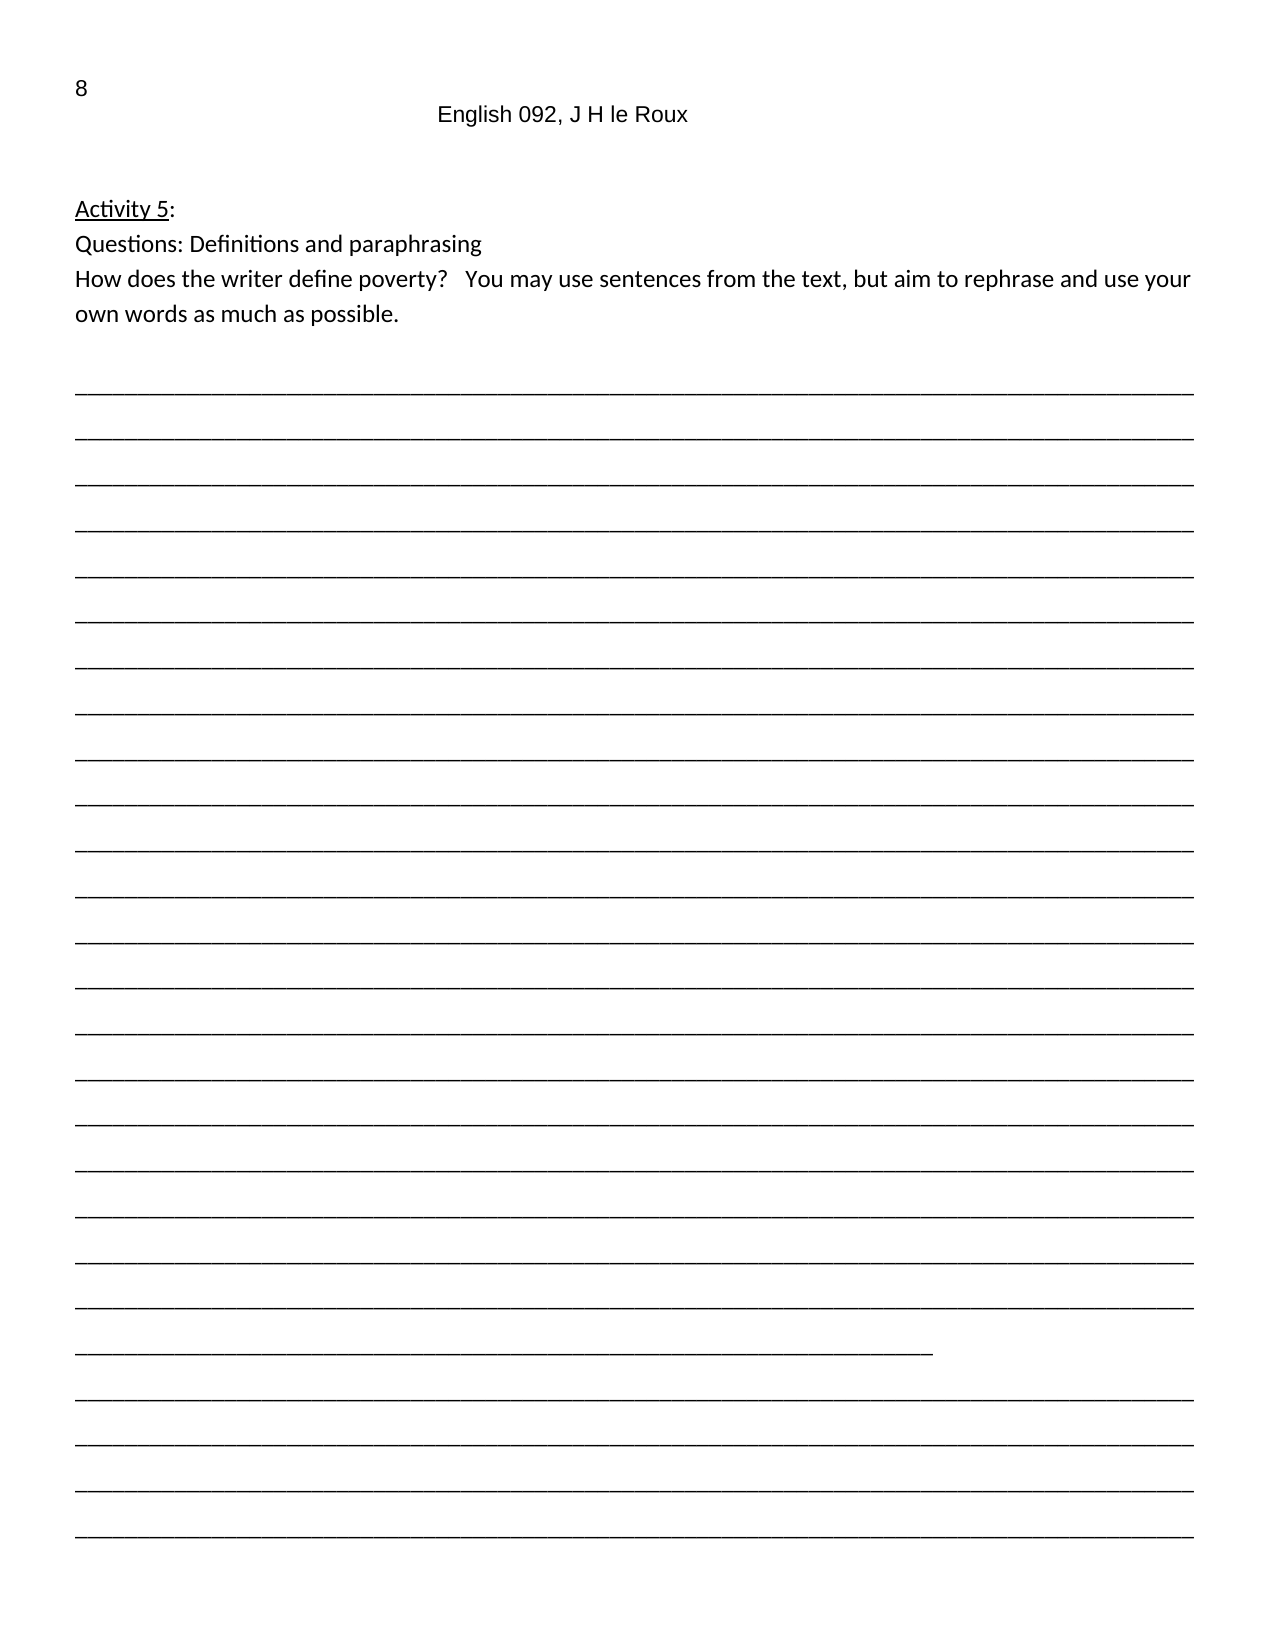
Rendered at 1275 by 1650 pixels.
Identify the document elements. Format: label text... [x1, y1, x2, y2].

text Questions: Definitions and paraphrasing [75, 228, 1200, 258]
text _______________________________________________________________________________________________________________________________________________________________________________________________________________________________________________________________________________________________________________________________________________________________________________________________________________________________________________________________________________________________________________________________________________________________________________________________________________________________________________________________________________________________________________________________________________________________________________________________________________________________________________________________________________________________________________________________________________________________________________________________________________________________________________________________________________________________________________________________________________________________________________________________________________________________________________________________________________________________________________________________________________________________________________________________________________________________________________________________________________________________________________________________________________________________________________________________________________________________________________________________________________________________________________________________________________________________________________________________________________________________________________________________________________________________________________________________________________________________________________________________________________________________________ [75, 368, 1200, 1359]
text How does the writer define poverty? You may use sentences from the text, but aim to rephrase and use your own words as much as possible. [75, 263, 1200, 328]
text Activity 5: [75, 193, 1200, 223]
